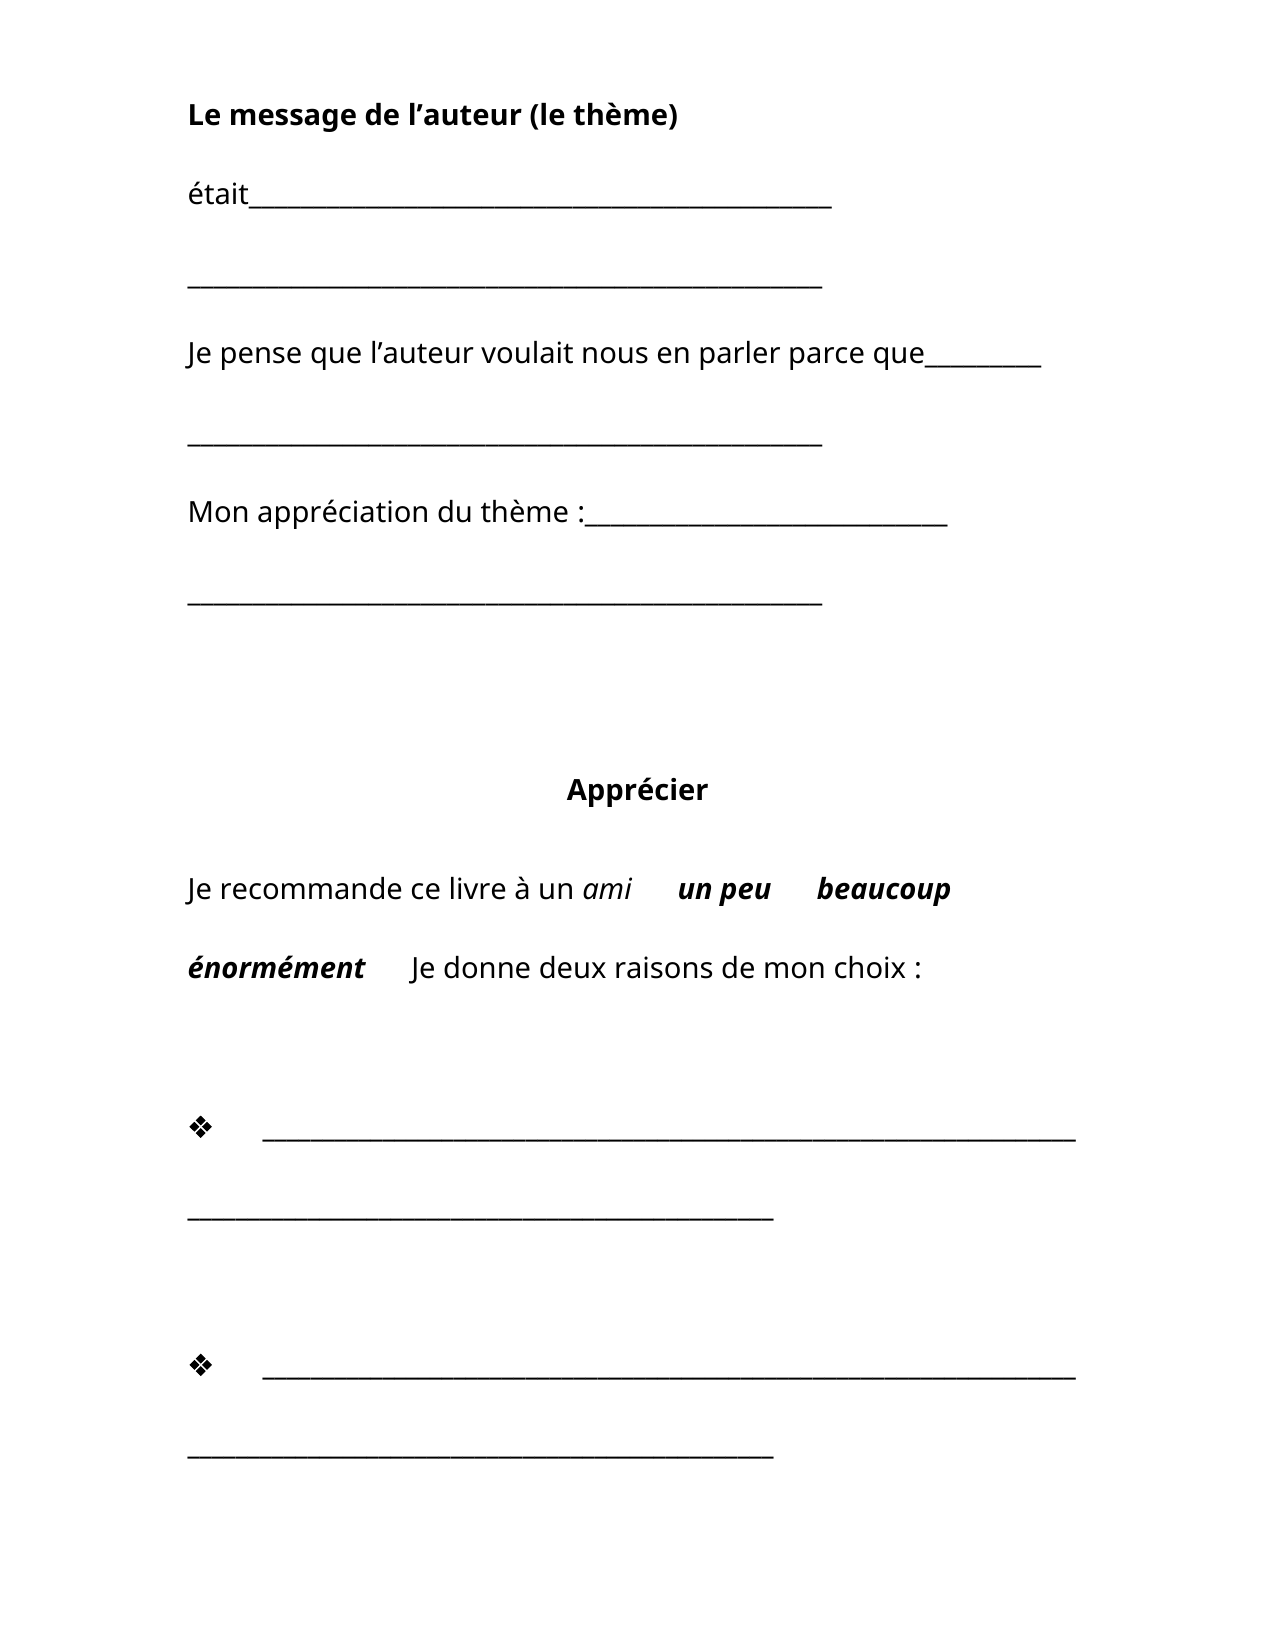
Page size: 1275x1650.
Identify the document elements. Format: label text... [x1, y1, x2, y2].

text Je recommande ce livre à un ami un peu beaucoup énormément Je donne deux raisons de mon choix : [187, 868, 1087, 987]
text Mon appréciation du thème :____________________________ _________________________________________________ [187, 491, 1087, 610]
text Je pense que l’auteur voulait nous en parler parce que_________ [187, 332, 1087, 372]
text Le message de l’auteur (le thème) était_____________________________________________ [187, 94, 1087, 213]
list _____________________________________________________________________________________________________________________ [187, 1106, 1087, 1225]
text _________________________________________________ [187, 412, 1087, 451]
text Apprécier [187, 769, 1087, 808]
list _____________________________________________________________________________________________________________________ [187, 1344, 1087, 1463]
text _________________________________________________ [187, 253, 1087, 293]
